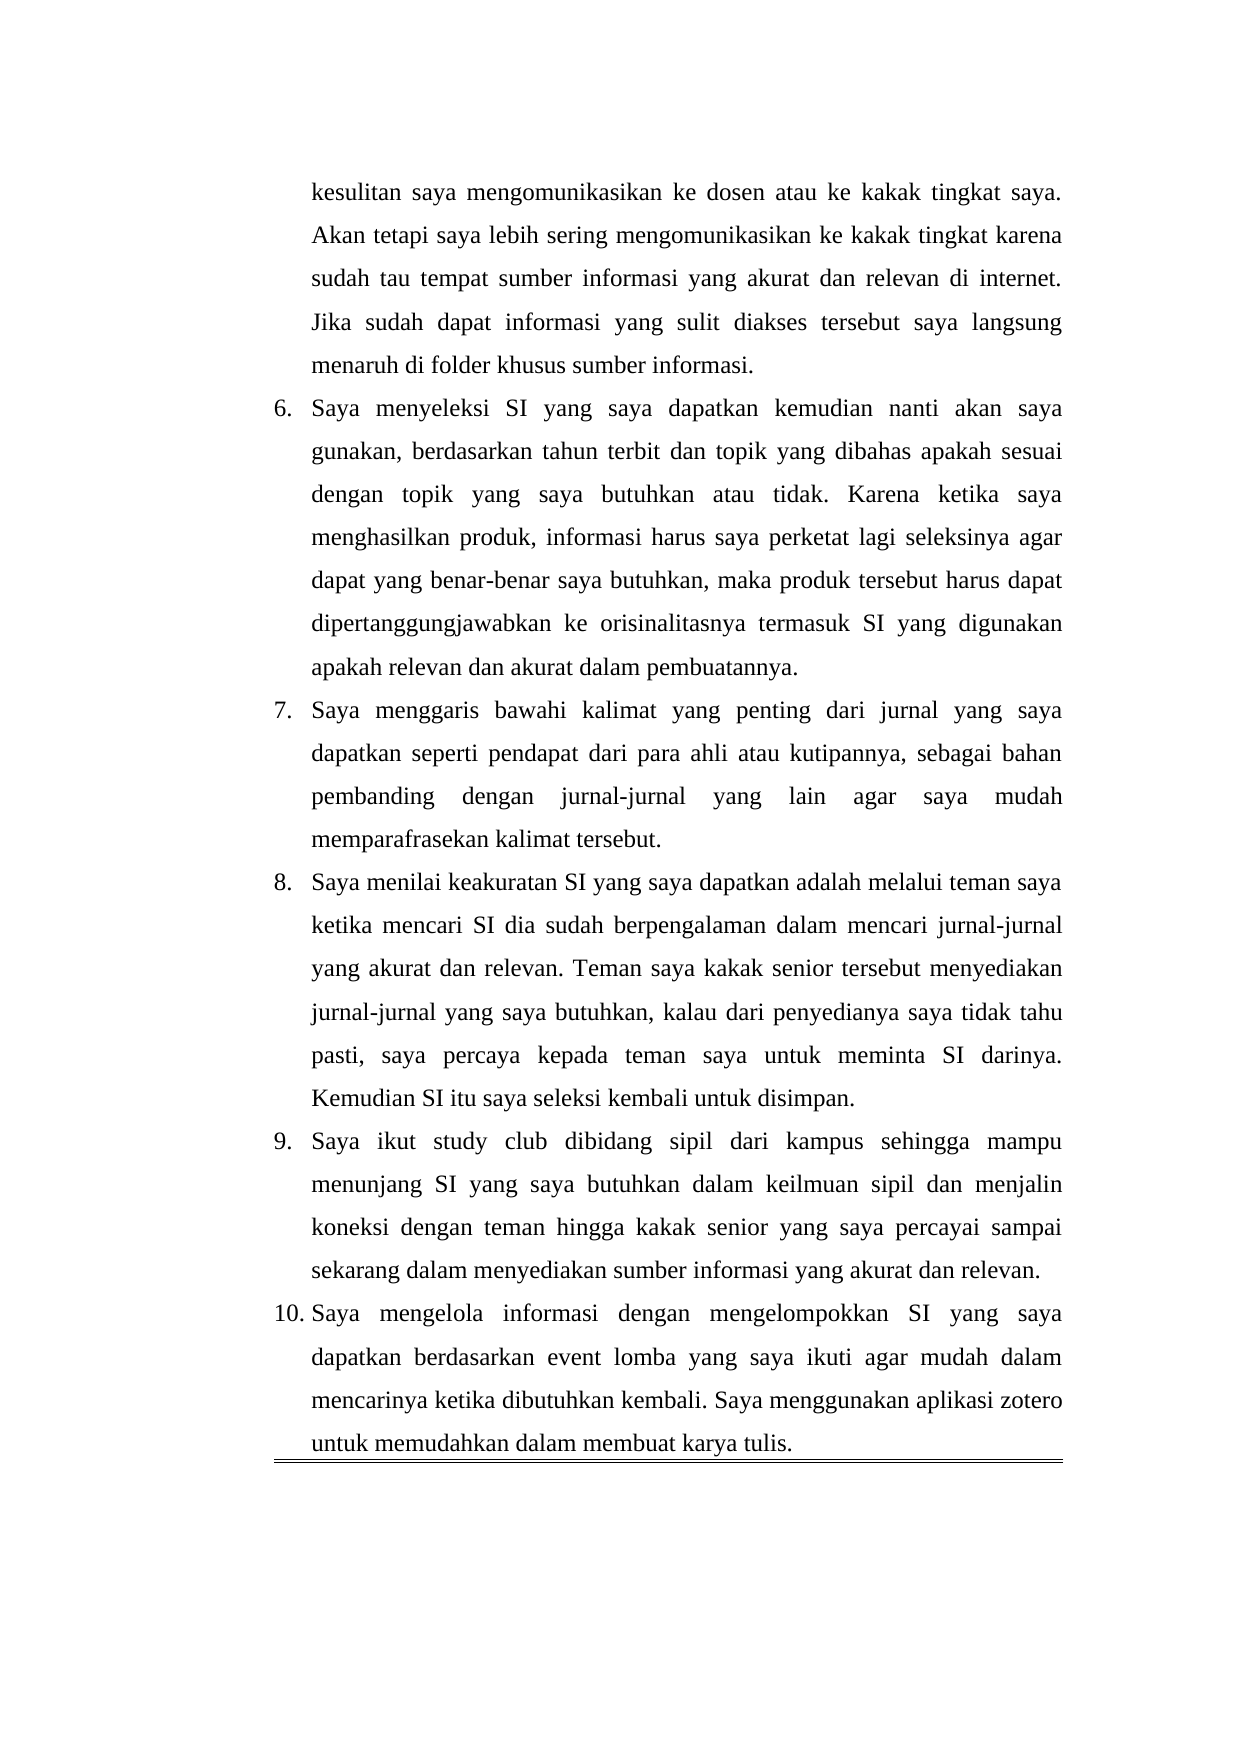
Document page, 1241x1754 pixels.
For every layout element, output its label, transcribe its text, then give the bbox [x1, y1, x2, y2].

list Saya menilai keakuratan SI yang saya dapatkan adalah melalui teman saya ketika mencari SI dia sudah berpengalaman dalam mencari jurnal-jurnal yang akurat dan relevan. Teman saya kakak senior tersebut menyediakan jurnal-jurnal yang saya butuhkan, kalau dari penyedianya saya tidak tahu pasti, saya percaya kepada teman saya untuk meminta SI darinya. Kemudian SI itu saya seleksi kembali untuk disimpan. [274, 867, 1063, 1112]
list Saya ikut study club dibidang sipil dari kampus sehingga mampu menunjang SI yang saya butuhkan dalam keilmuan sipil dan menjalin koneksi dengan teman hingga kakak senior yang saya percayai sampai sekarang dalam menyediakan sumber informasi yang akurat dan relevan. [274, 1126, 1063, 1284]
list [274, 177, 1063, 378]
list Saya mengelola informasi dengan mengelompokkan SI yang saya dapatkan berdasarkan event lomba yang saya ikuti agar mudah dalam mencarinya ketika dibutuhkan kembali. Saya menggunakan aplikasi zotero untuk memudahkan dalam membuat karya tulis. [274, 1298, 1063, 1459]
list Saya menyeleksi SI yang saya dapatkan kemudian nanti akan saya gunakan, berdasarkan tahun terbit dan topik yang dibahas apakah sesuai dengan topik yang saya butuhkan atau tidak. Karena ketika saya menghasilkan produk, informasi harus saya perketat lagi seleksinya agar dapat yang benar-benar saya butuhkan, maka produk tersebut harus dapat dipertanggungjawabkan ke orisinalitasnya termasuk SI yang digunakan apakah relevan dan akurat dalam pembuatannya. [274, 393, 1063, 680]
list Saya menggaris bawahi kalimat yang penting dari jurnal yang saya dapatkan seperti pendapat dari para ahli atau kutipannya, sebagai bahan pembanding dengan jurnal-jurnal yang lain agar saya mudah memparafrasekan kalimat tersebut. [274, 695, 1063, 853]
